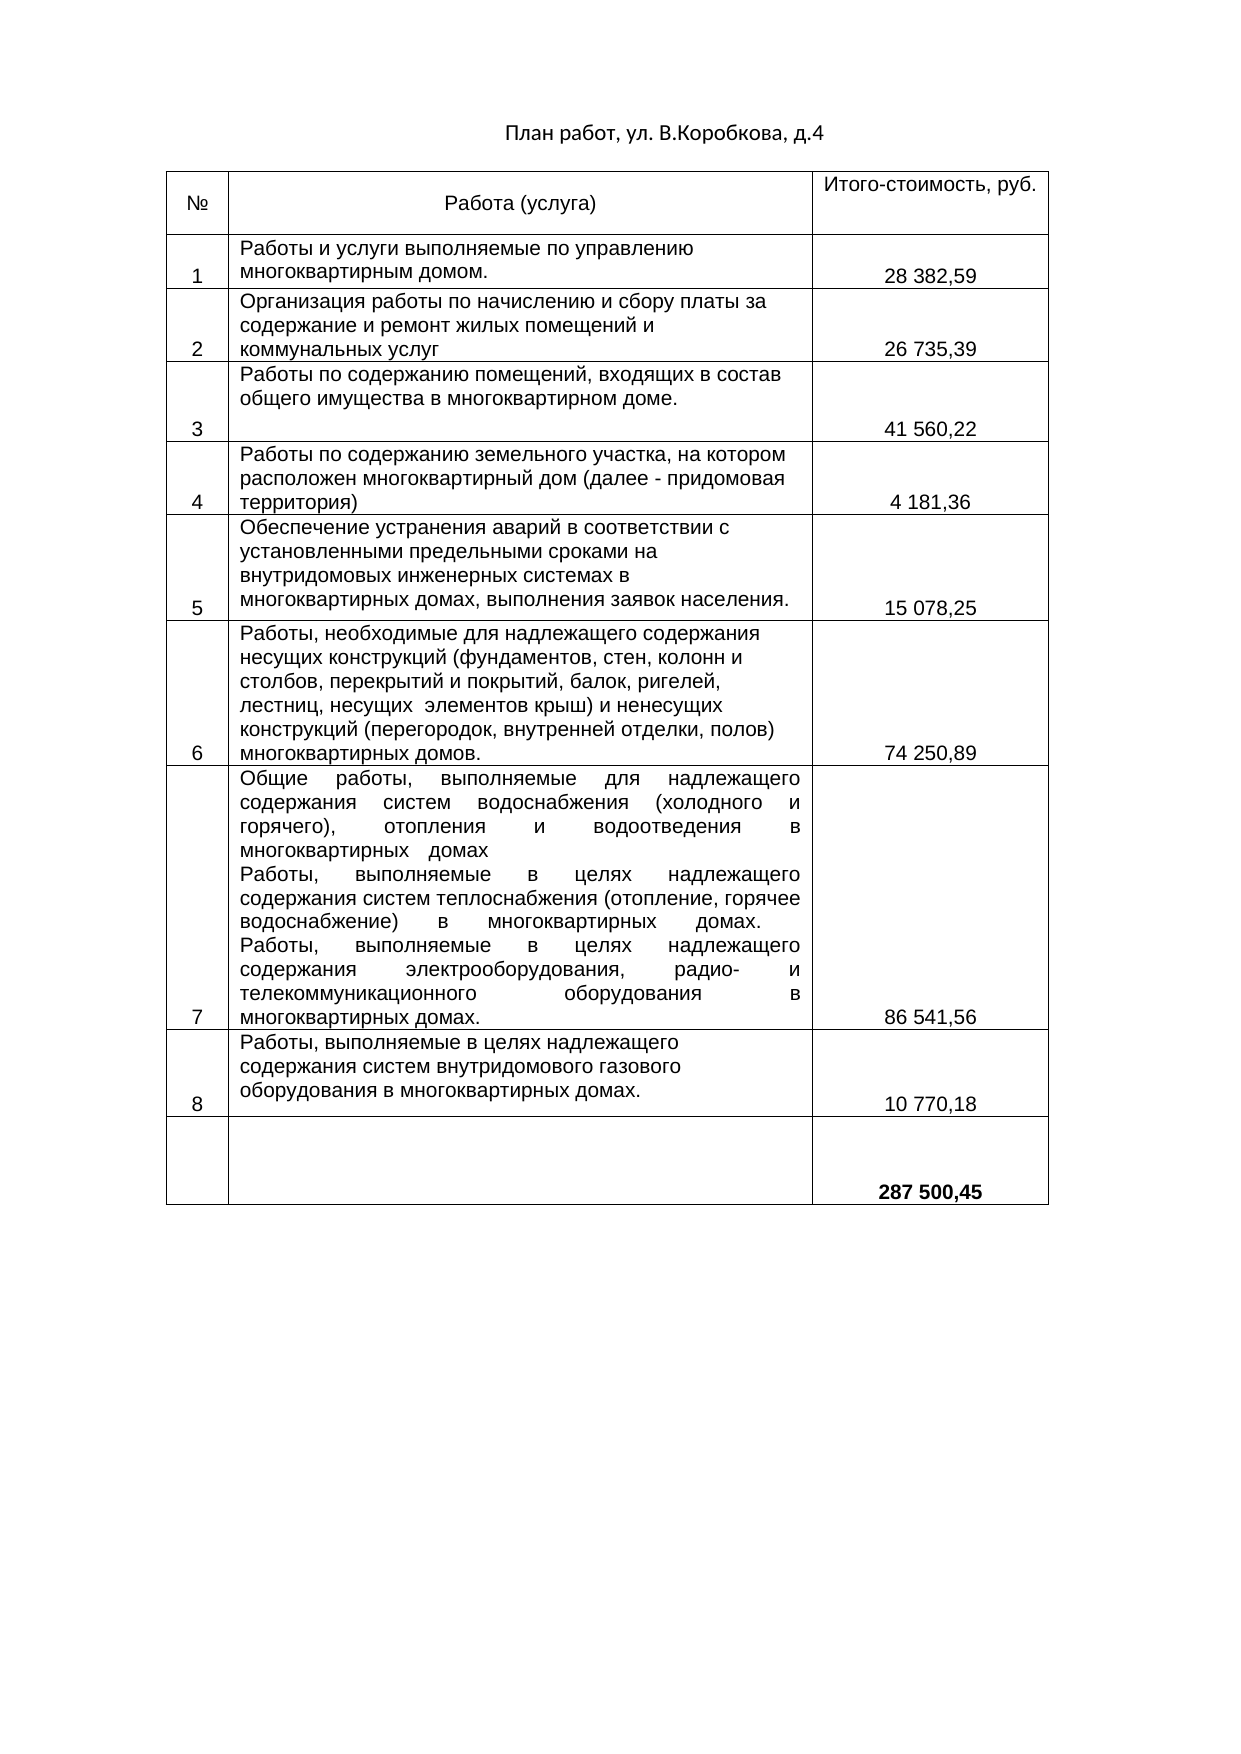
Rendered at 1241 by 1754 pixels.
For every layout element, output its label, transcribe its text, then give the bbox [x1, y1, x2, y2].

table_cell [229, 1117, 812, 1203]
table_cell 5 [167, 515, 228, 620]
table_cell Организация работы по начислению и сбору платы за содержание и ремонт жилых помещений и коммунальных услуг [229, 289, 812, 361]
table_cell 15 078,25 [813, 515, 1048, 620]
text План работ, ул. В.Коробкова, д.4 [177, 118, 1152, 146]
table_cell [167, 1117, 228, 1203]
table_cell 86 541,56 [813, 766, 1048, 1029]
table_cell Работы по содержанию земельного участка, на котором расположен многоквартирный дом (далее - придомовая территория) [229, 442, 812, 513]
table_cell Обеспечение устранения аварий в соответствии с установленными предельными сроками на внутридомовых инженерных системах в многоквартирных домах, выполнения заявок населения. [229, 515, 812, 620]
table_cell 1 [167, 235, 228, 287]
table_cell 7 [167, 766, 228, 1029]
table_cell Работы по содержанию помещений, входящих в состав общего имущества в многоквартирном доме. [229, 362, 812, 441]
table_cell 4 181,36 [813, 442, 1048, 513]
table_cell Работы, выполняемые в целях надлежащего содержания систем внутридомового газового оборудования в многоквартирных домах. [229, 1030, 812, 1116]
table_cell 3 [167, 362, 228, 441]
table_header Итого-стоимость, руб. [813, 172, 1048, 234]
table_cell Работы и услуги выполняемые по управлению многоквартирным домом. [229, 235, 812, 287]
table_header Работа (услуга) [229, 172, 812, 234]
table_cell 28 382,59 [813, 235, 1048, 287]
table_cell 10 770,18 [813, 1030, 1048, 1116]
table_cell 8 [167, 1030, 228, 1116]
table_cell 6 [167, 621, 228, 764]
table_cell 287 500,45 [813, 1117, 1048, 1203]
table_cell 41 560,22 [813, 362, 1048, 441]
table_cell 2 [167, 289, 228, 361]
table_cell 74 250,89 [813, 621, 1048, 764]
table_cell 26 735,39 [813, 289, 1048, 361]
table_header № [167, 172, 228, 234]
table_cell Работы, необходимые для надлежащего содержания несущих конструкций (фундаментов, стен, колонн и столбов, перекрытий и покрытий, балок, ригелей, лестниц, несущих элементов крыш) и ненесущих конструкций (перегородок, внутренней отделки, полов) многоквартирных домов. [229, 621, 812, 764]
table_cell 4 [167, 442, 228, 513]
table_cell Общие работы, выполняемые для надлежащего содержания систем водоснабжения (холодного и горячего), отопления и водоотведения в многоквартирных домах Работы, выполняемые в целях надлежащего содержания систем теплоснабжения (отопление, горячее водоснабжение) в многоквартирных домах. Работы, выполняемые в целях надлежащего содержания электрооборудования, радио- и телекоммуникационного оборудования в многоквартирных домах. [229, 766, 812, 1029]
